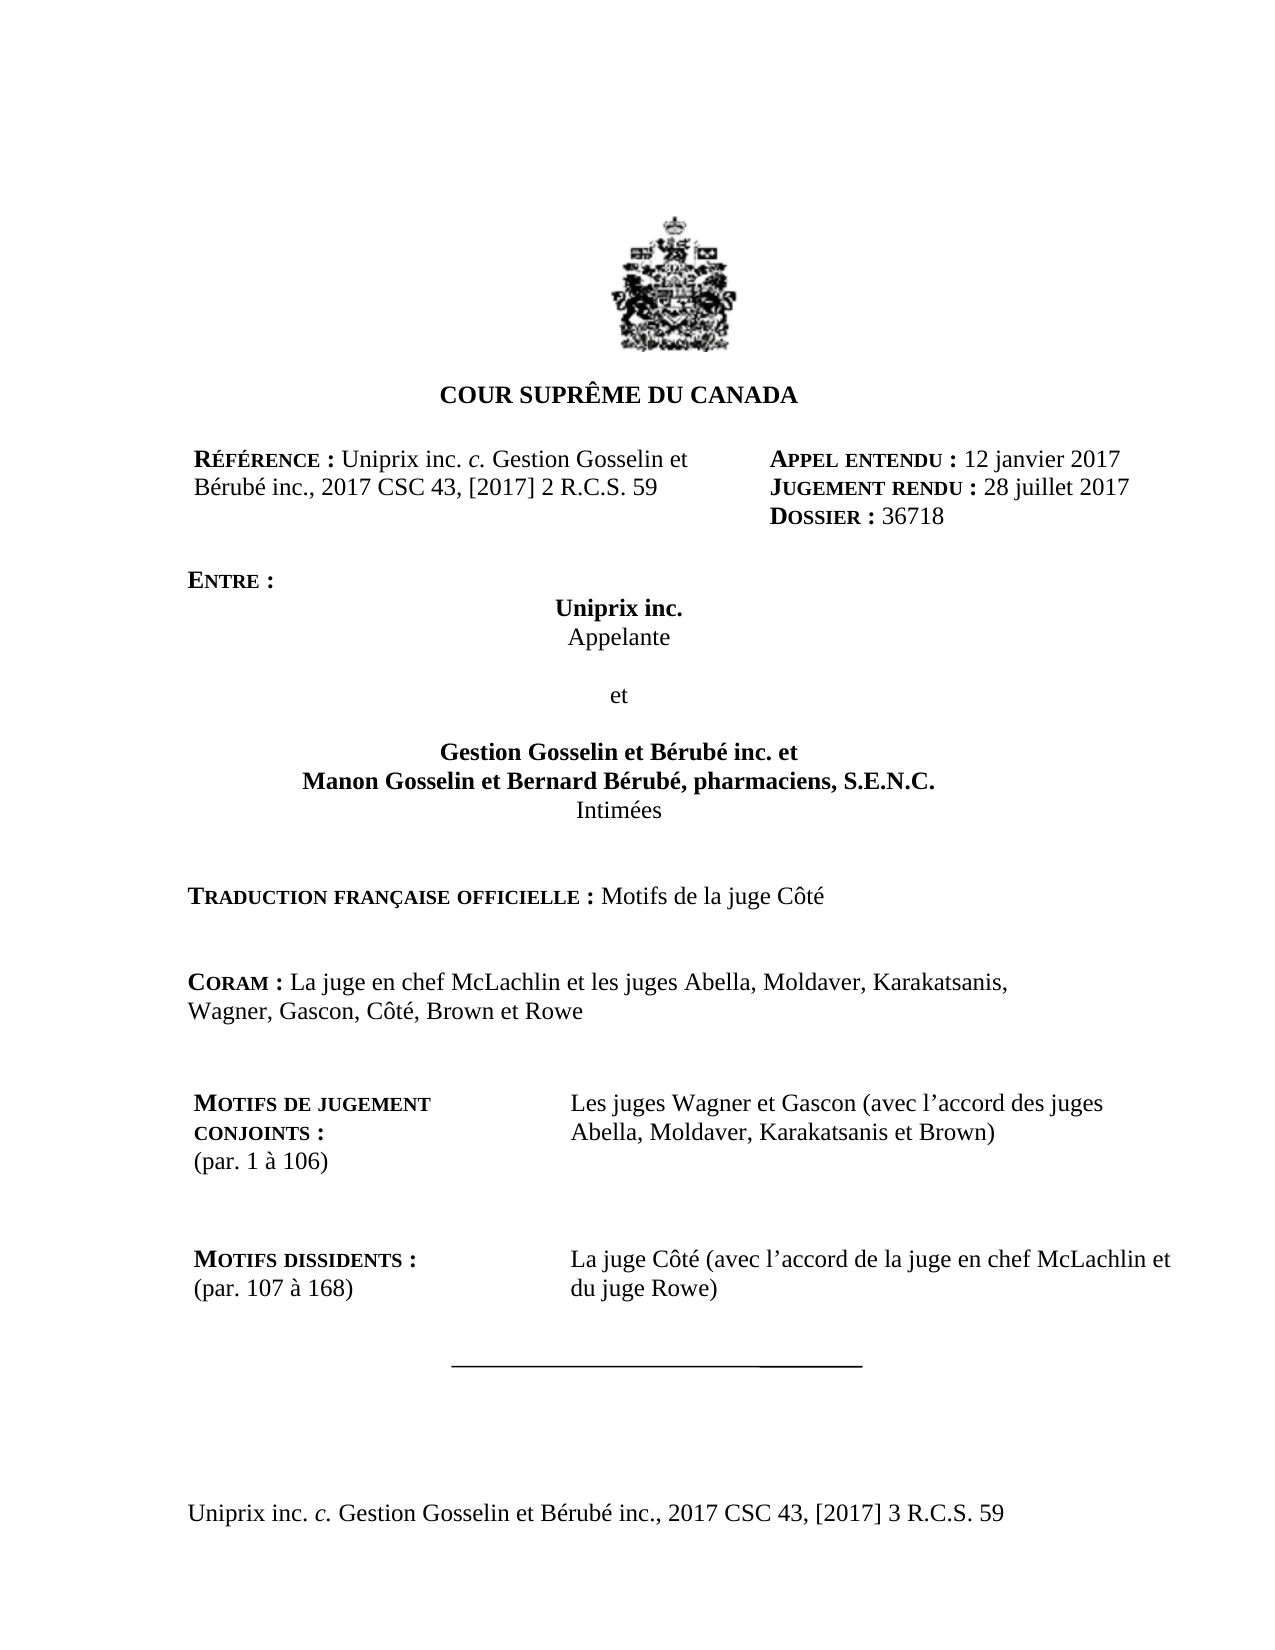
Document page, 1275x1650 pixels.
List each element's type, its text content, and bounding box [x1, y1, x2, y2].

table_header Référence : Uniprix inc. c. Gestion Gosselin et Bérubé inc., 2017 CSC 43, [2017] 2 R.C.S. 59 [188, 438, 763, 536]
text et [187, 680, 1050, 708]
table_header Les juges Wagner et Gascon (avec l’accord des juges Abella, Moldaver, Karakatsanis et Brown) [564, 1082, 1185, 1181]
text COUR SUPRÊME DU CANADA [187, 380, 1050, 409]
text Entre : [187, 565, 1050, 593]
table_header La juge Côté (avec l’accord de la juge en chef McLachlin et du juge Rowe) [564, 1238, 1185, 1308]
table_header Motifs dissidents : (par. 107 à 168) [188, 1238, 564, 1308]
text Uniprix inc. c. Gestion Gosselin et Bérubé inc., 2017 CSC 43, [2017] 3 R.C.S. 59 [187, 1498, 1050, 1526]
table_header Motifs de jugement conjoints : (par. 1 à 106) [188, 1082, 564, 1181]
text Gestion Gosselin et Bérubé inc. et [187, 737, 1050, 766]
text Uniprix inc. [187, 593, 1050, 622]
picture [610, 216, 740, 352]
text Appelante [187, 622, 1050, 651]
text Intimées [187, 795, 1050, 823]
text Manon Gosselin et Bernard Bérubé, pharmaciens, S.E.N.C. [187, 766, 1050, 795]
table_header Appel entendu : 12 janvier 2017 Jugement rendu : 28 juillet 2017 Dossier : 36718 [764, 438, 1185, 536]
text Traduction française officielle : Motifs de la juge Côté [187, 881, 1050, 910]
text Coram : La juge en chef McLachlin et les juges Abella, Moldaver, Karakatsanis, Wagner, Gascon, Côté, Brown et Rowe [187, 967, 1050, 1025]
